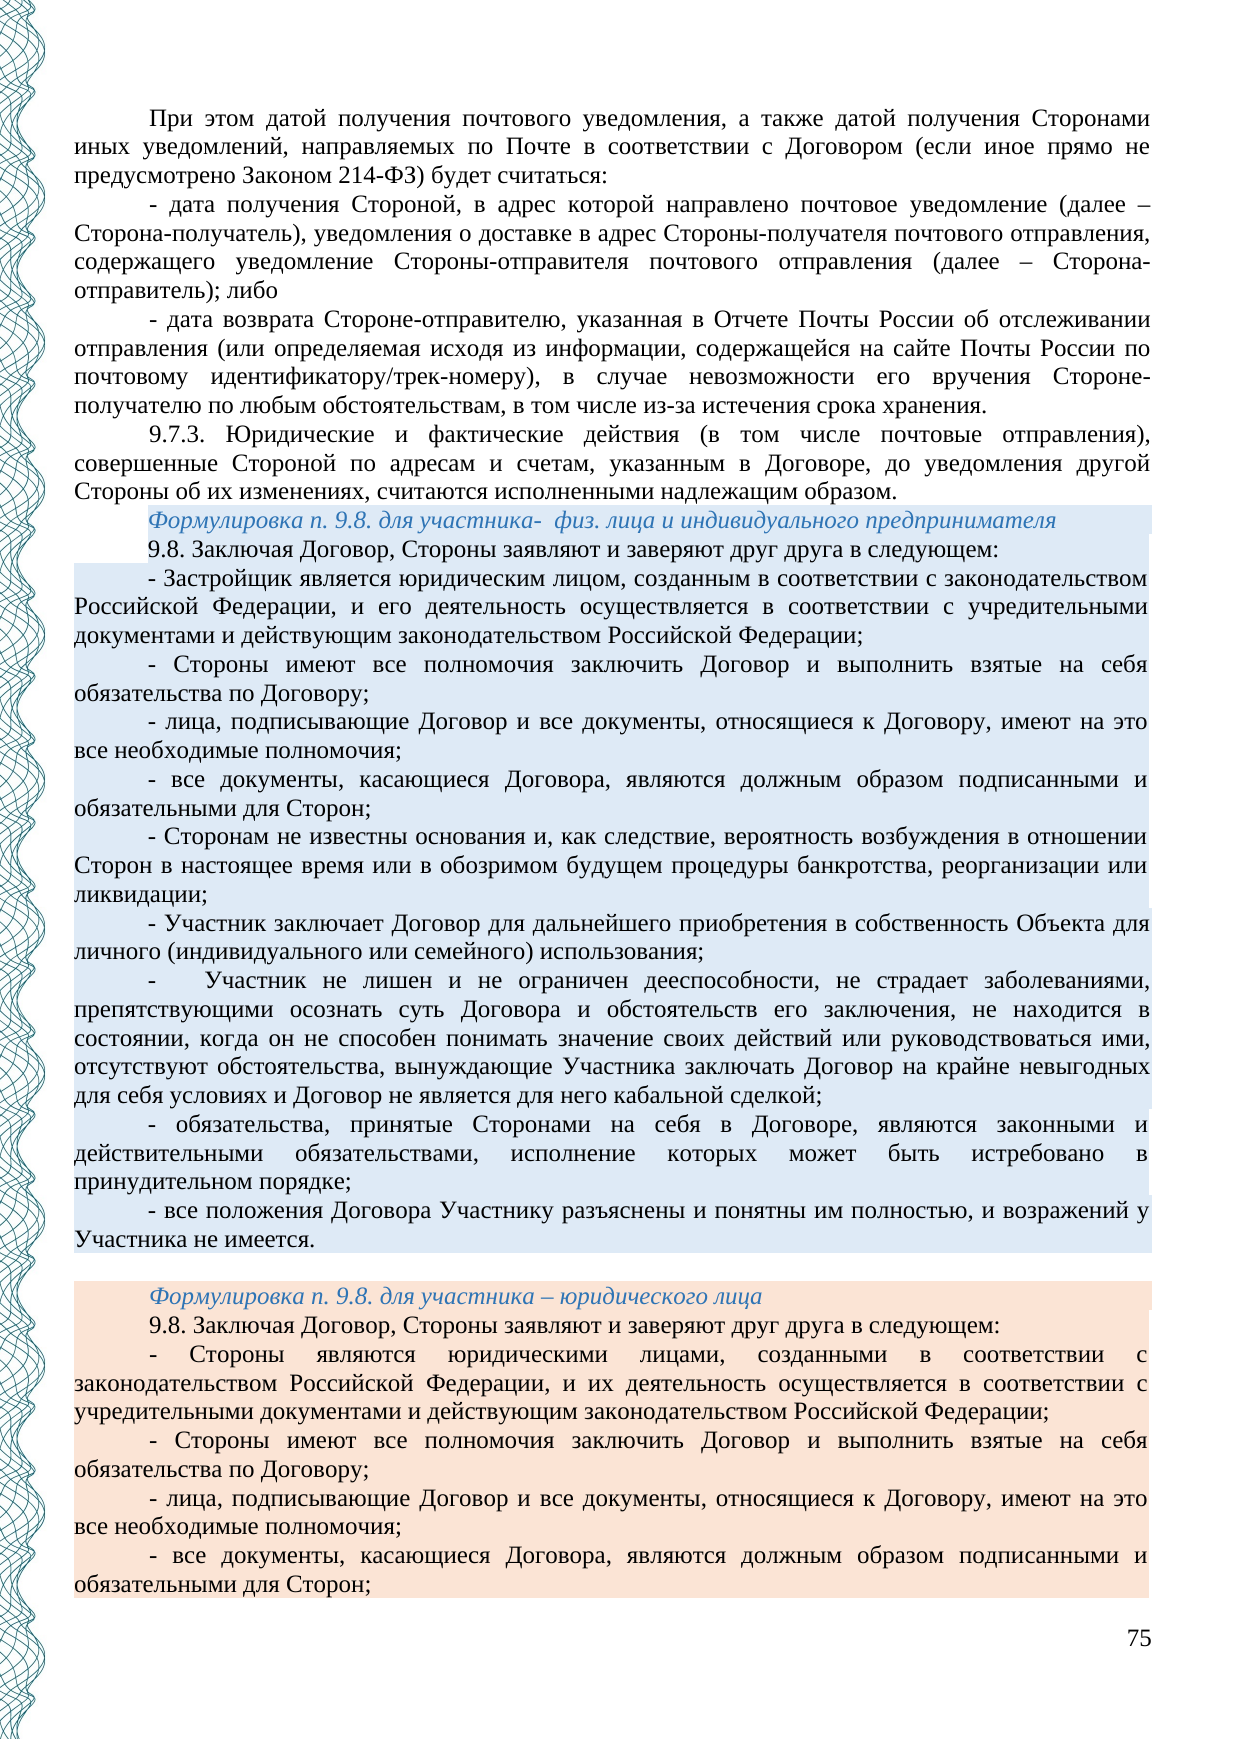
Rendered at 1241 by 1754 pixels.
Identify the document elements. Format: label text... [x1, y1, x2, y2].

text - Сторонам не известны основания и, как следствие, вероятность возбуждения в отношении Сторон в настоящее время или в обозримом будущем процедуры банкротства, реорганизации или ликвидации; [74, 821, 1149, 908]
text 9.8. Заключая Договор, Стороны заявляют и заверяют друг друга в следующем: [74, 1310, 1149, 1339]
text - все документы, касающиеся Договора, являются должным образом подписанными и обязательными для Сторон; [74, 1540, 1149, 1598]
text Формулировка п. 9.8. для участника – юридического лица [74, 1281, 1152, 1310]
text - обязательства, принятые Сторонами на себя в Договоре, являются законными и действительными обязательствами, исполнение которых может быть истребовано в принудительном порядке; [74, 1109, 1149, 1195]
text - все положения Договора Участнику разъяснены и понятны им полностью, и возражений у Участника не имеется. [74, 1195, 1152, 1253]
text - все документы, касающиеся Договора, являются должным образом подписанными и обязательными для Сторон; [74, 764, 1149, 821]
text - лица, подписывающие Договор и все документы, относящиеся к Договору, имеют на это все необходимые полномочия; [74, 1483, 1149, 1540]
text - Участник заключает Договор для дальнейшего приобретения в собственность Объекта для личного (индивидуального или семейного) использования; [74, 908, 1152, 965]
text - Стороны имеют все полномочия заключить Договор и выполнить взятые на себя обязательства по Договору; [74, 1425, 1149, 1483]
text Формулировка п. 9.8. для участника- физ. лица и индивидуального предпринимателя [148, 505, 1152, 534]
text 9.8. Заключая Договор, Стороны заявляют и заверяют друг друга в следующем: [148, 534, 1149, 563]
text - Стороны имеют все полномочия заключить Договор и выполнить взятые на себя обязательства по Договору; [74, 649, 1149, 706]
picture [0, 0, 1241, 1739]
text - Стороны являются юридическими лицами, созданными в соответствии с законодательством Российской Федерации, и их деятельность осуществляется в соответствии с учредительными документами и действующим законодательством Российской Федерации; [74, 1339, 1149, 1425]
text 9.7.3. Юридические и фактические действия (в том числе почтовые отправления), совершенные Стороной по адресам и счетам, указанным в Договоре, до уведомления другой Стороны об их изменениях, считаются исполненными надлежащим образом. [74, 419, 1152, 505]
text - Участник не лишен и не ограничен дееспособности, не страдает заболеваниями, препятствующими осознать суть Договора и обстоятельств его заключения, не находится в состоянии, когда он не способен понимать значение своих действий или руководствоваться ими, отсутствуют обстоятельства, вынуждающие Участника заключать Договор на крайне невыгодных для себя условиях и Договор не является для него кабальной сделкой; [74, 965, 1152, 1109]
text - лица, подписывающие Договор и все документы, относящиеся к Договору, имеют на это все необходимые полномочия; [74, 706, 1149, 764]
text - дата возврата Стороне-отправителю, указанная в Отчете Почты России об отслеживании отправления (или определяемая исходя из информации, содержащейся на сайте Почты России по почтовому идентификатору/трек-номеру), в случае невозможности его вручения Стороне-получателю по любым обстоятельствам, в том числе из-за истечения срока хранения. [74, 304, 1152, 419]
text При этом датой получения почтового уведомления, а также датой получения Сторонами иных уведомлений, направляемых по Почте в соответствии с Договором (если иное прямо не предусмотрено Законом 214-ФЗ) будет считаться: [74, 103, 1152, 189]
text - дата получения Стороной, в адрес которой направлено почтовое уведомление (далее – Сторона-получатель), уведомления о доставке в адрес Стороны-получателя почтового отправления, содержащего уведомление Стороны-отправителя почтового отправления (далее – Сторона-отправитель); либо [74, 189, 1152, 304]
text - Застройщик является юридическим лицом, созданным в соответствии с законодательством Российской Федерации, и его деятельность осуществляется в соответствии с учредительными документами и действующим законодательством Российской Федерации; [74, 563, 1149, 649]
